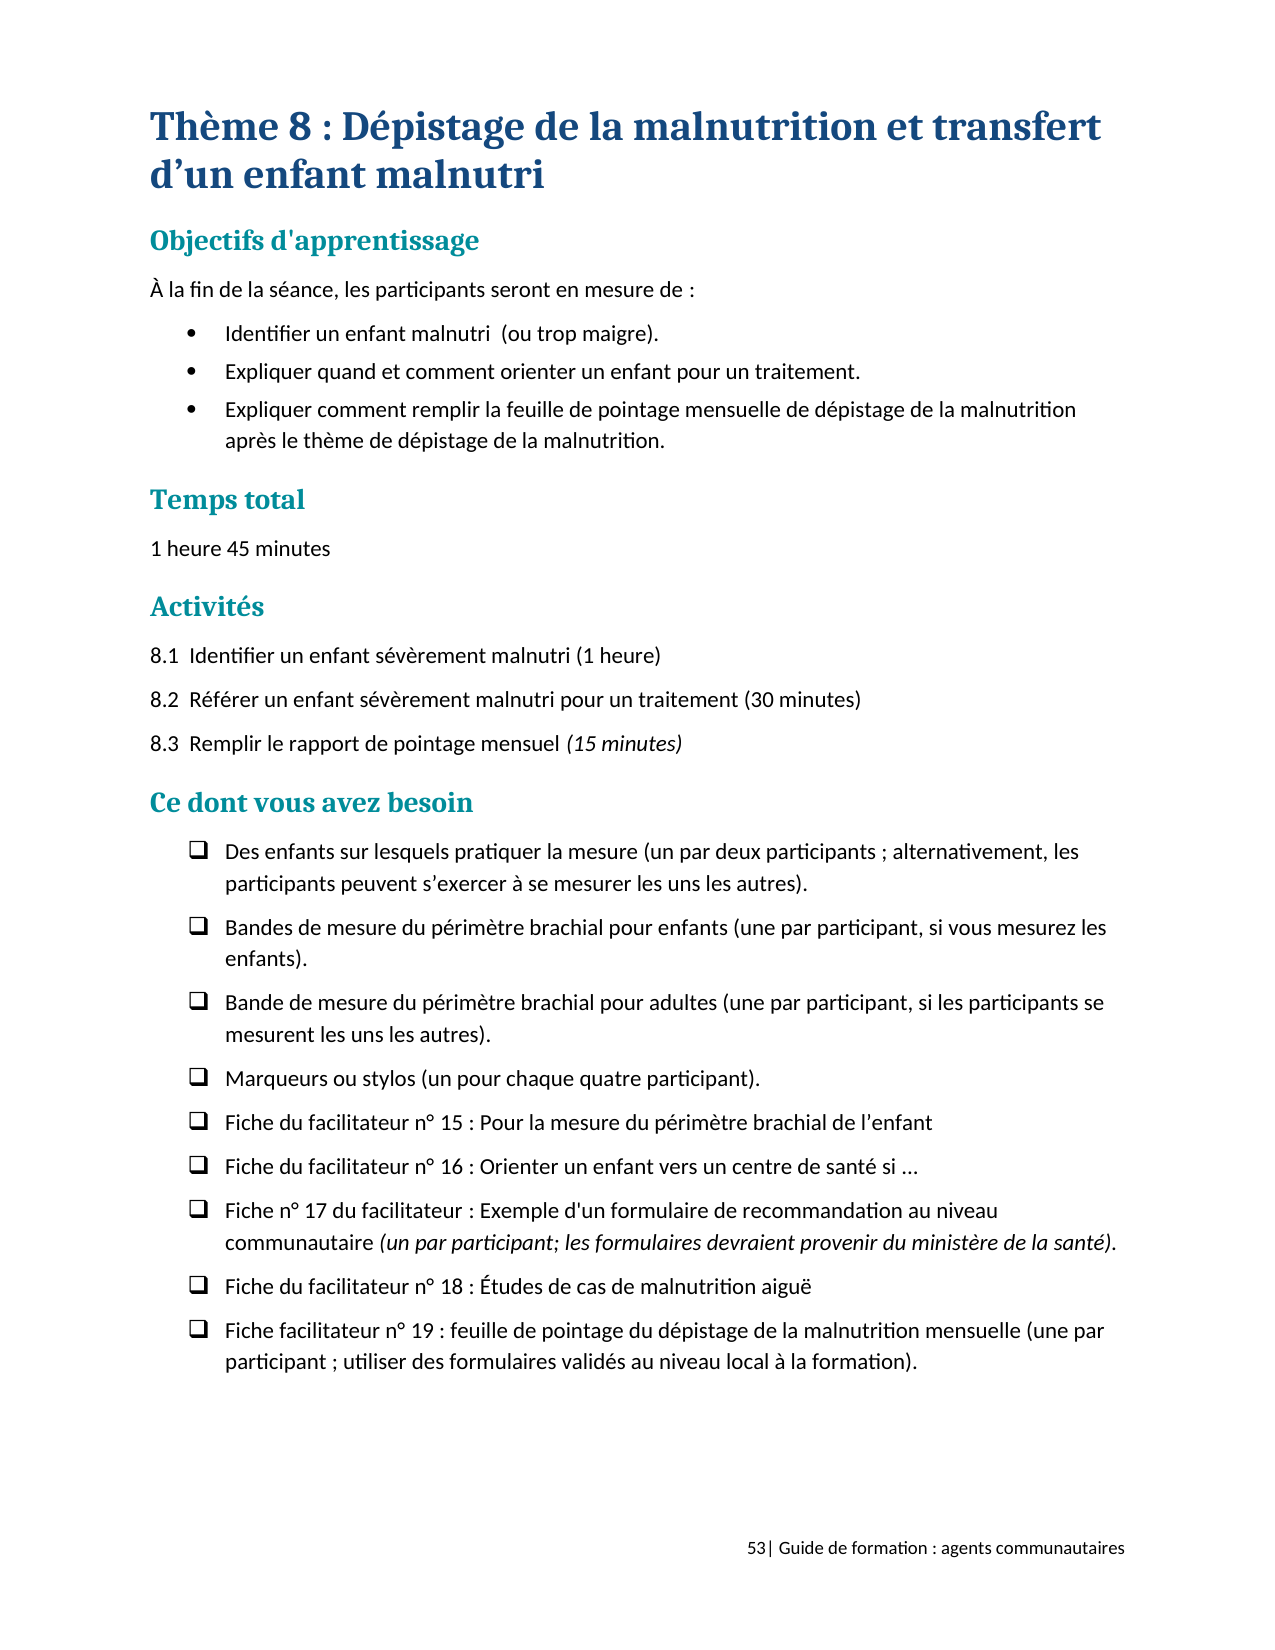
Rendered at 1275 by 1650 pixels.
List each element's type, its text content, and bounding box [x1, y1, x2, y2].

text Ce dont vous avez besoin [150, 786, 1125, 820]
text À la fin de la séance, les participants seront en mesure de : [150, 275, 1125, 303]
list Bande de mesure du périmètre brachial pour adultes (une par participant, si les participants se mesurent les uns les autres). [187, 988, 1125, 1048]
text 8.2 Référer un enfant sévèrement malnutri pour un traitement (30 minutes) [150, 686, 1125, 713]
list Bandes de mesure du périmètre brachial pour enfants (une par participant, si vous mesurez les enfants). [187, 913, 1125, 972]
text Identifier un enfant malnutri (ou trop maigre). [187, 319, 1125, 347]
text 1 heure 45 minutes [150, 534, 1125, 562]
text Objectifs d'apprentissage [150, 224, 1125, 257]
text 8.1 Identifier un enfant sévèrement malnutri (1 heure) [150, 641, 1125, 669]
list Fiche facilitateur n° 19 : feuille de pointage du dépistage de la malnutrition mensuelle (une par participant ; utiliser des formulaires validés au niveau local à la formation). [187, 1316, 1125, 1376]
list Des enfants sur lesquels pratiquer la mesure (un par deux participants ; alternativement, les participants peuvent s’exercer à se mesurer les uns les autres). [187, 837, 1125, 897]
list Fiche du facilitateur n° 15 : Pour la mesure du périmètre brachial de l’enfant [187, 1108, 1125, 1136]
list Fiche n° 17 du facilitateur : Exemple d'un formulaire de recommandation au niveau communautaire (un par participant; les formulaires devraient provenir du ministère de la santé). [187, 1196, 1125, 1256]
text Thème 8 : Dépistage de la malnutrition et transfert d’un enfant malnutri [150, 103, 1125, 199]
list Fiche du facilitateur n° 16 : Orienter un enfant vers un centre de santé si ... [187, 1152, 1125, 1180]
list Marqueurs ou stylos (un pour chaque quatre participant). [187, 1064, 1125, 1092]
list Fiche du facilitateur n° 18 : Études de cas de malnutrition aiguë [187, 1272, 1125, 1300]
text Expliquer comment remplir la feuille de pointage mensuelle de dépistage de la malnutrition après le thème de dépistage de la malnutrition. [187, 395, 1125, 454]
text 8.3 Remplir le rapport de pointage mensuel (15 minutes) [150, 729, 1125, 758]
text Temps total [150, 483, 1125, 516]
text Activités [150, 590, 1125, 624]
text Expliquer quand et comment orienter un enfant pour un traitement. [187, 357, 1125, 385]
